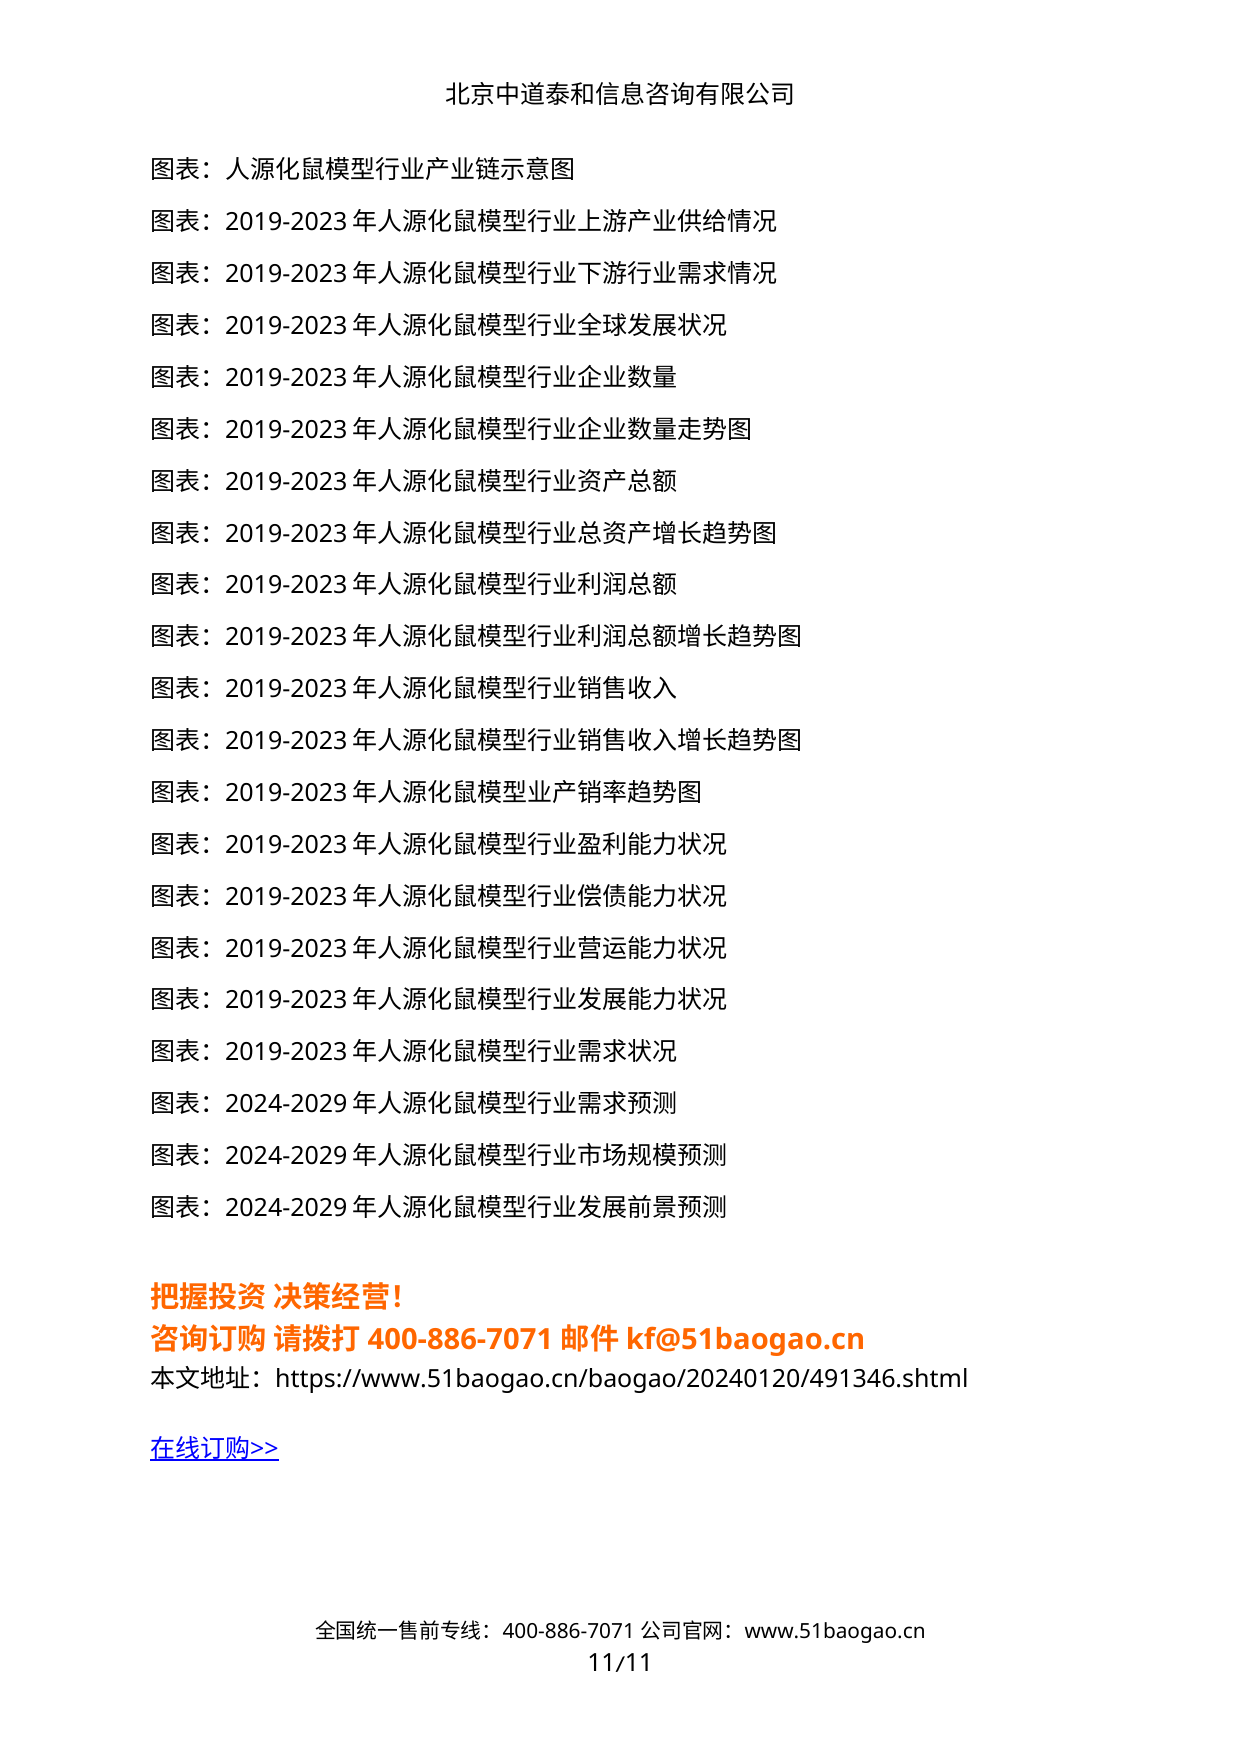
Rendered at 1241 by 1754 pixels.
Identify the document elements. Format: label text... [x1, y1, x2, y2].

text 图表：2019-2023年人源化鼠模型行业全球发展状况 [150, 306, 1090, 342]
text 图表：2019-2023年人源化鼠模型行业需求状况 [150, 1032, 1090, 1068]
text 图表：2024-2029年人源化鼠模型行业需求预测 [150, 1084, 1090, 1120]
text 图表：2019-2023年人源化鼠模型行业盈利能力状况 [150, 824, 1090, 861]
text 图表：2019-2023年人源化鼠模型行业利润总额 [150, 565, 1090, 601]
text 图表：2019-2023年人源化鼠模型行业销售收入 [150, 669, 1090, 705]
text 图表：2019-2023年人源化鼠模型行业发展能力状况 [150, 980, 1090, 1016]
text 图表：2019-2023年人源化鼠模型行业利润总额增长趋势图 [150, 617, 1090, 653]
text 图表：2019-2023年人源化鼠模型行业总资产增长趋势图 [150, 513, 1090, 549]
text 图表：2019-2023年人源化鼠模型行业上游产业供给情况 [150, 202, 1090, 238]
text 图表：人源化鼠模型行业产业链示意图 [150, 150, 1090, 186]
text 图表：2019-2023年人源化鼠模型业产销率趋势图 [150, 772, 1090, 809]
text 图表：2024-2029年人源化鼠模型行业发展前景预测 [150, 1187, 1090, 1224]
text 图表：2019-2023年人源化鼠模型行业营运能力状况 [150, 928, 1090, 964]
text 把握投资 决策经营！咨询订购 请拨打 400-886-7071 邮件 kf@51baogao.cn本文地址：https://www.51baogao.cn/baogao/20240120/491346.shtml [150, 1239, 1090, 1394]
text 图表：2024-2029年人源化鼠模型行业市场规模预测 [150, 1136, 1090, 1172]
text 图表：2019-2023年人源化鼠模型行业资产总额 [150, 461, 1090, 497]
text 图表：2019-2023年人源化鼠模型行业企业数量 [150, 357, 1090, 394]
text 图表：2019-2023年人源化鼠模型行业企业数量走势图 [150, 409, 1090, 446]
text 图表：2019-2023年人源化鼠模型行业偿债能力状况 [150, 876, 1090, 912]
text 图表：2019-2023年人源化鼠模型行业下游行业需求情况 [150, 254, 1090, 290]
text 在线订购>> [150, 1394, 1090, 1465]
text 图表：2019-2023年人源化鼠模型行业销售收入增长趋势图 [150, 721, 1090, 757]
